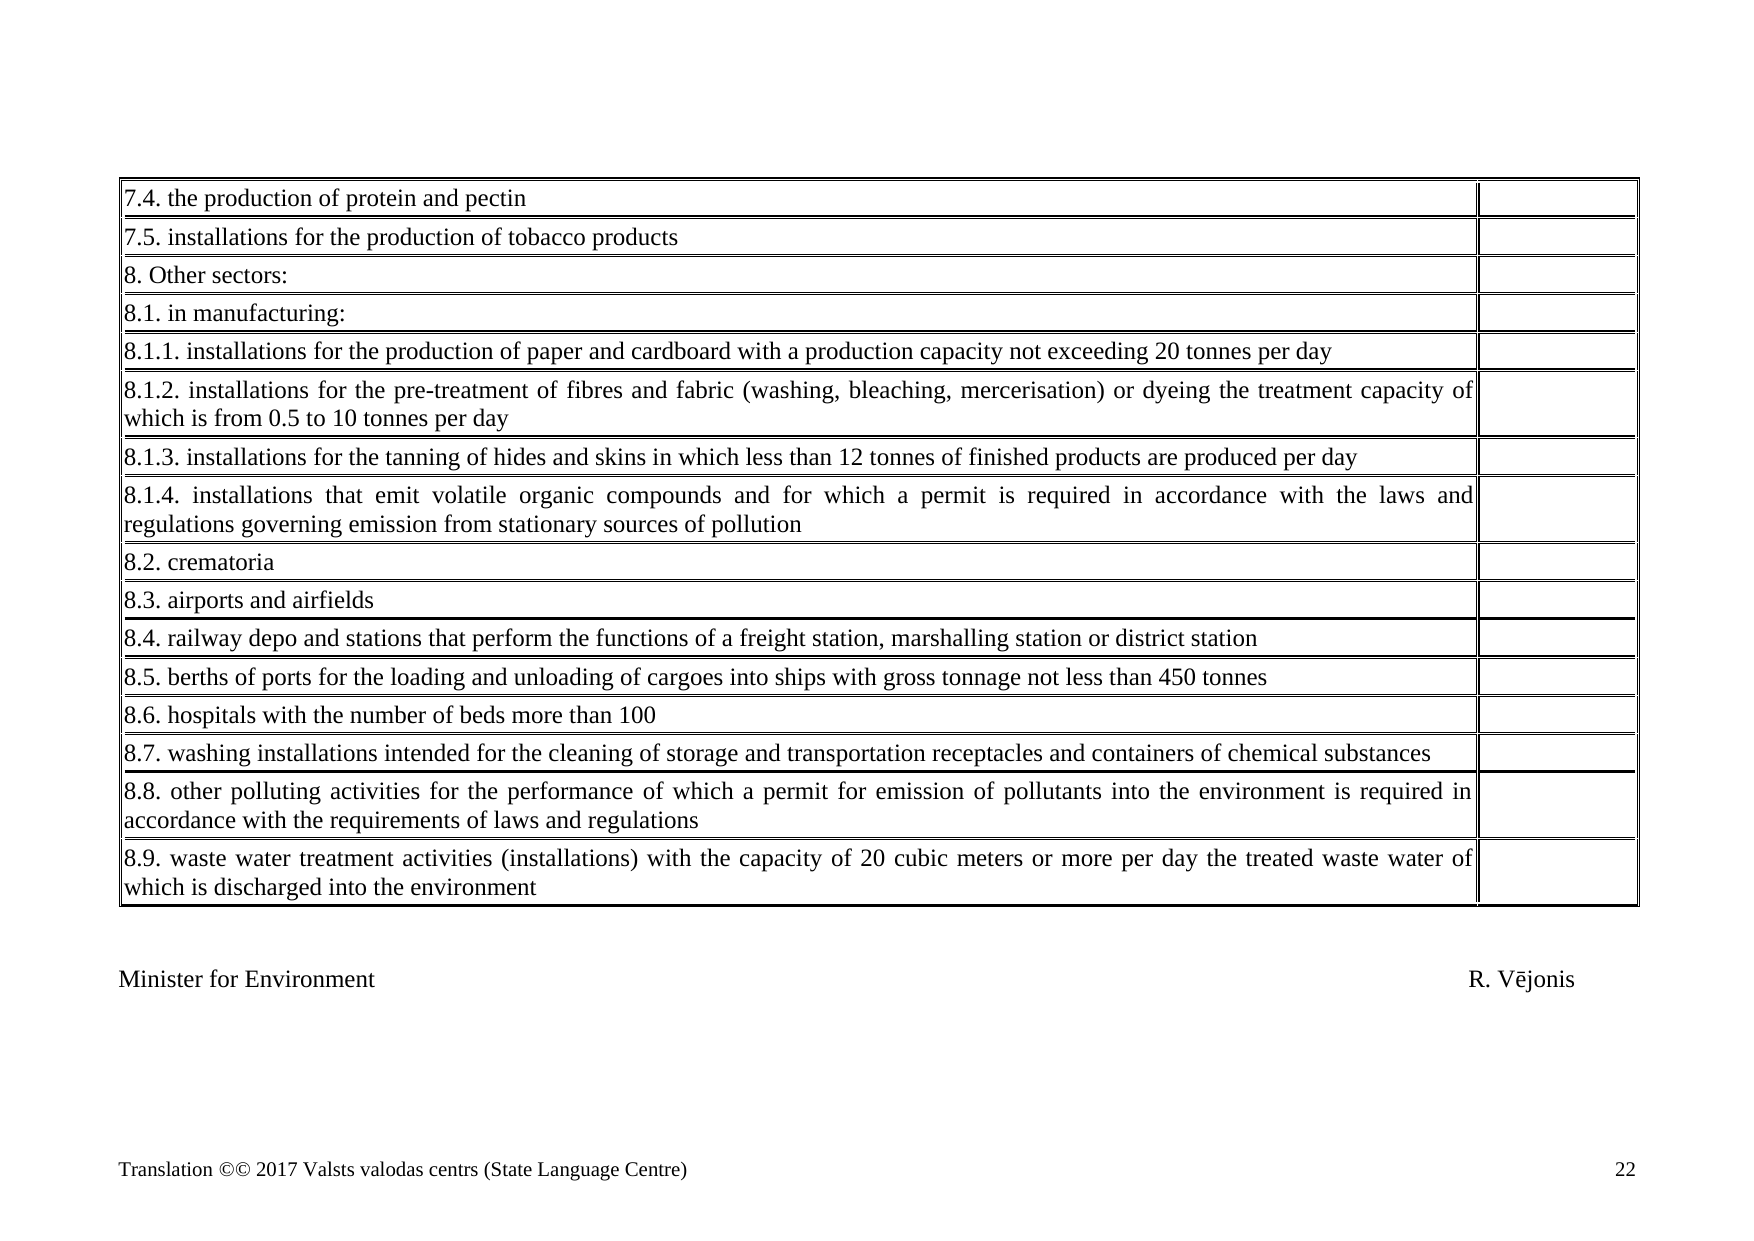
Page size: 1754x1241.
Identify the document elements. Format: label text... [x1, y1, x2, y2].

table_cell 8. Other sectors: [120, 254, 1478, 292]
table_cell 8.6. hospitals with the number of beds more than 100 [122, 694, 1476, 732]
table_cell 8.3. airports and airfields [120, 579, 1478, 617]
table_cell 8.1.2. installations for the pre-treatment of fibres and fabric (washing, bleaching, mercerisation) or dyeing the treatment capacity of which is from 0.5 to 10 tonnes per day [122, 368, 1476, 435]
table_cell [1480, 770, 1637, 837]
table_cell [1480, 655, 1637, 693]
table_cell 8.8. other polluting activities for the performance of which a permit for emission of pollutants into the environment is required in accordance with the requirements of laws and regulations [122, 770, 1476, 837]
table_cell 8.7. washing installations intended for the cleaning of storage and transportation receptacles and containers of chemical substances [120, 732, 1478, 770]
table_cell [1480, 435, 1637, 473]
table_cell 8.9. waste water treatment activities (installations) with the capacity of 20 cubic meters or more per day the treated waste water of which is discharged into the environment [120, 837, 1478, 904]
table_cell [1478, 181, 1637, 215]
table_cell [1480, 617, 1637, 655]
table_cell 8.5. berths of ports for the loading and unloading of cargoes into ships with gross tonnage not less than 450 tonnes [122, 655, 1476, 693]
table_cell [1480, 368, 1637, 435]
table_cell 8.1.3. installations for the tanning of hides and skins in which less than 12 tonnes of finished products are produced per day [122, 435, 1476, 473]
table_cell 8.1.4. installations that emit volatile organic compounds and for which a permit is required in accordance with the laws and regulations governing emission from stationary sources of pollution [122, 474, 1476, 541]
table_cell [1478, 254, 1638, 292]
table_cell [1480, 694, 1637, 732]
table_cell 8.2. crematoria [120, 541, 1478, 579]
table_cell [1480, 330, 1637, 368]
table_cell 7.4. the production of protein and pectin [122, 179, 1478, 215]
table_cell [1478, 579, 1638, 617]
table_cell 8.4. railway depo and stations that perform the functions of a freight station, marshalling station or district station [122, 617, 1476, 655]
table_cell [1478, 837, 1638, 904]
table_cell 8.1.1. installations for the production of paper and cardboard with a production capacity not exceeding 20 tonnes per day [122, 330, 1476, 368]
table_cell 8.1. in manufacturing: [120, 292, 1478, 330]
table_cell [1478, 732, 1638, 770]
table_cell [1478, 292, 1638, 330]
text Minister for Environment R. Vējonis [118, 964, 1636, 993]
table_cell [1480, 474, 1637, 541]
table_cell [1480, 215, 1637, 254]
table_cell 7.5. installations for the production of tobacco products [122, 215, 1476, 254]
table_cell [1478, 541, 1638, 579]
